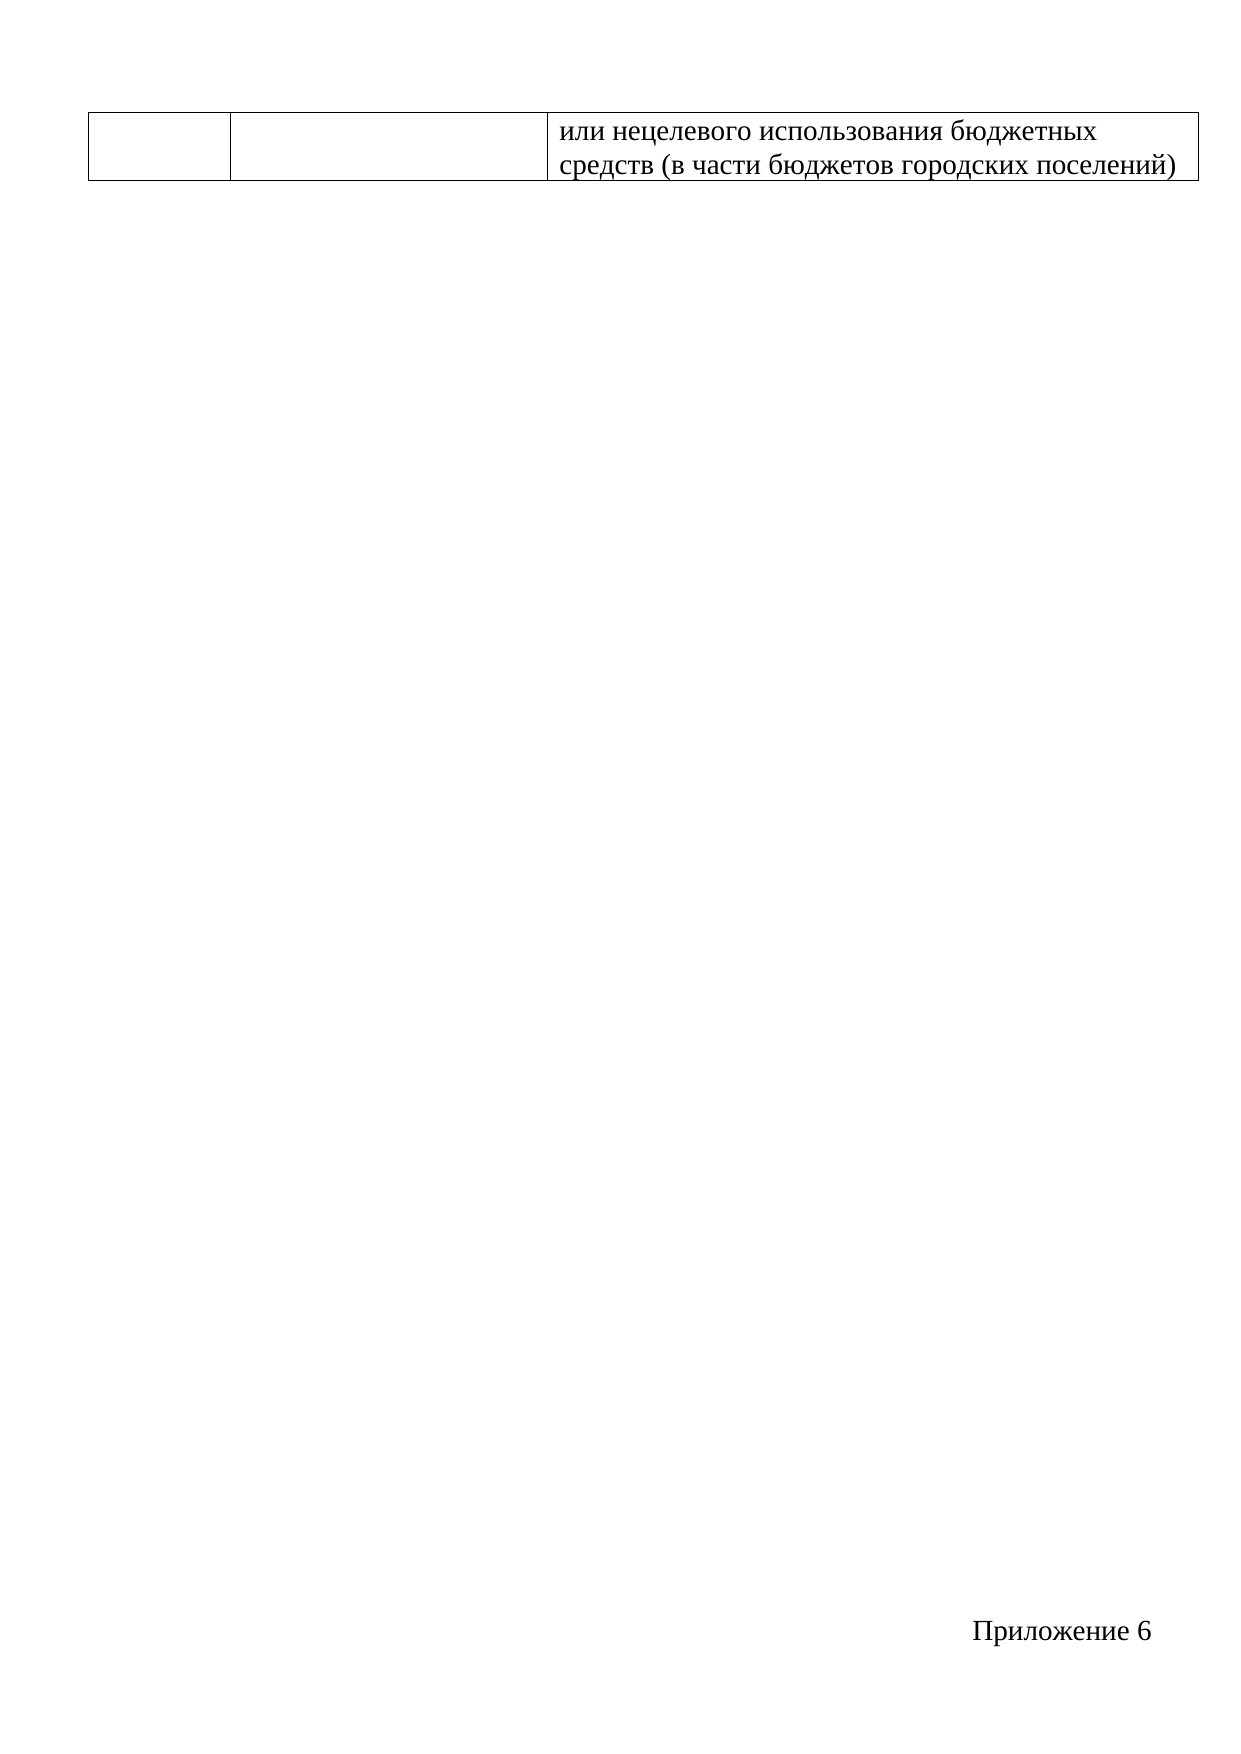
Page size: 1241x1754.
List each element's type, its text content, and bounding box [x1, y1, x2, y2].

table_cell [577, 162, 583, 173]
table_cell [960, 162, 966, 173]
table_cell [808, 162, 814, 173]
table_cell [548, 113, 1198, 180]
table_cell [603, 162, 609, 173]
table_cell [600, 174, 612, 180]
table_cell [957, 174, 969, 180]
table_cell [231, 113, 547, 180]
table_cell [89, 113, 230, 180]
text Приложение 6 [89, 1613, 1152, 1646]
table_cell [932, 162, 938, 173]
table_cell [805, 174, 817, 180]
